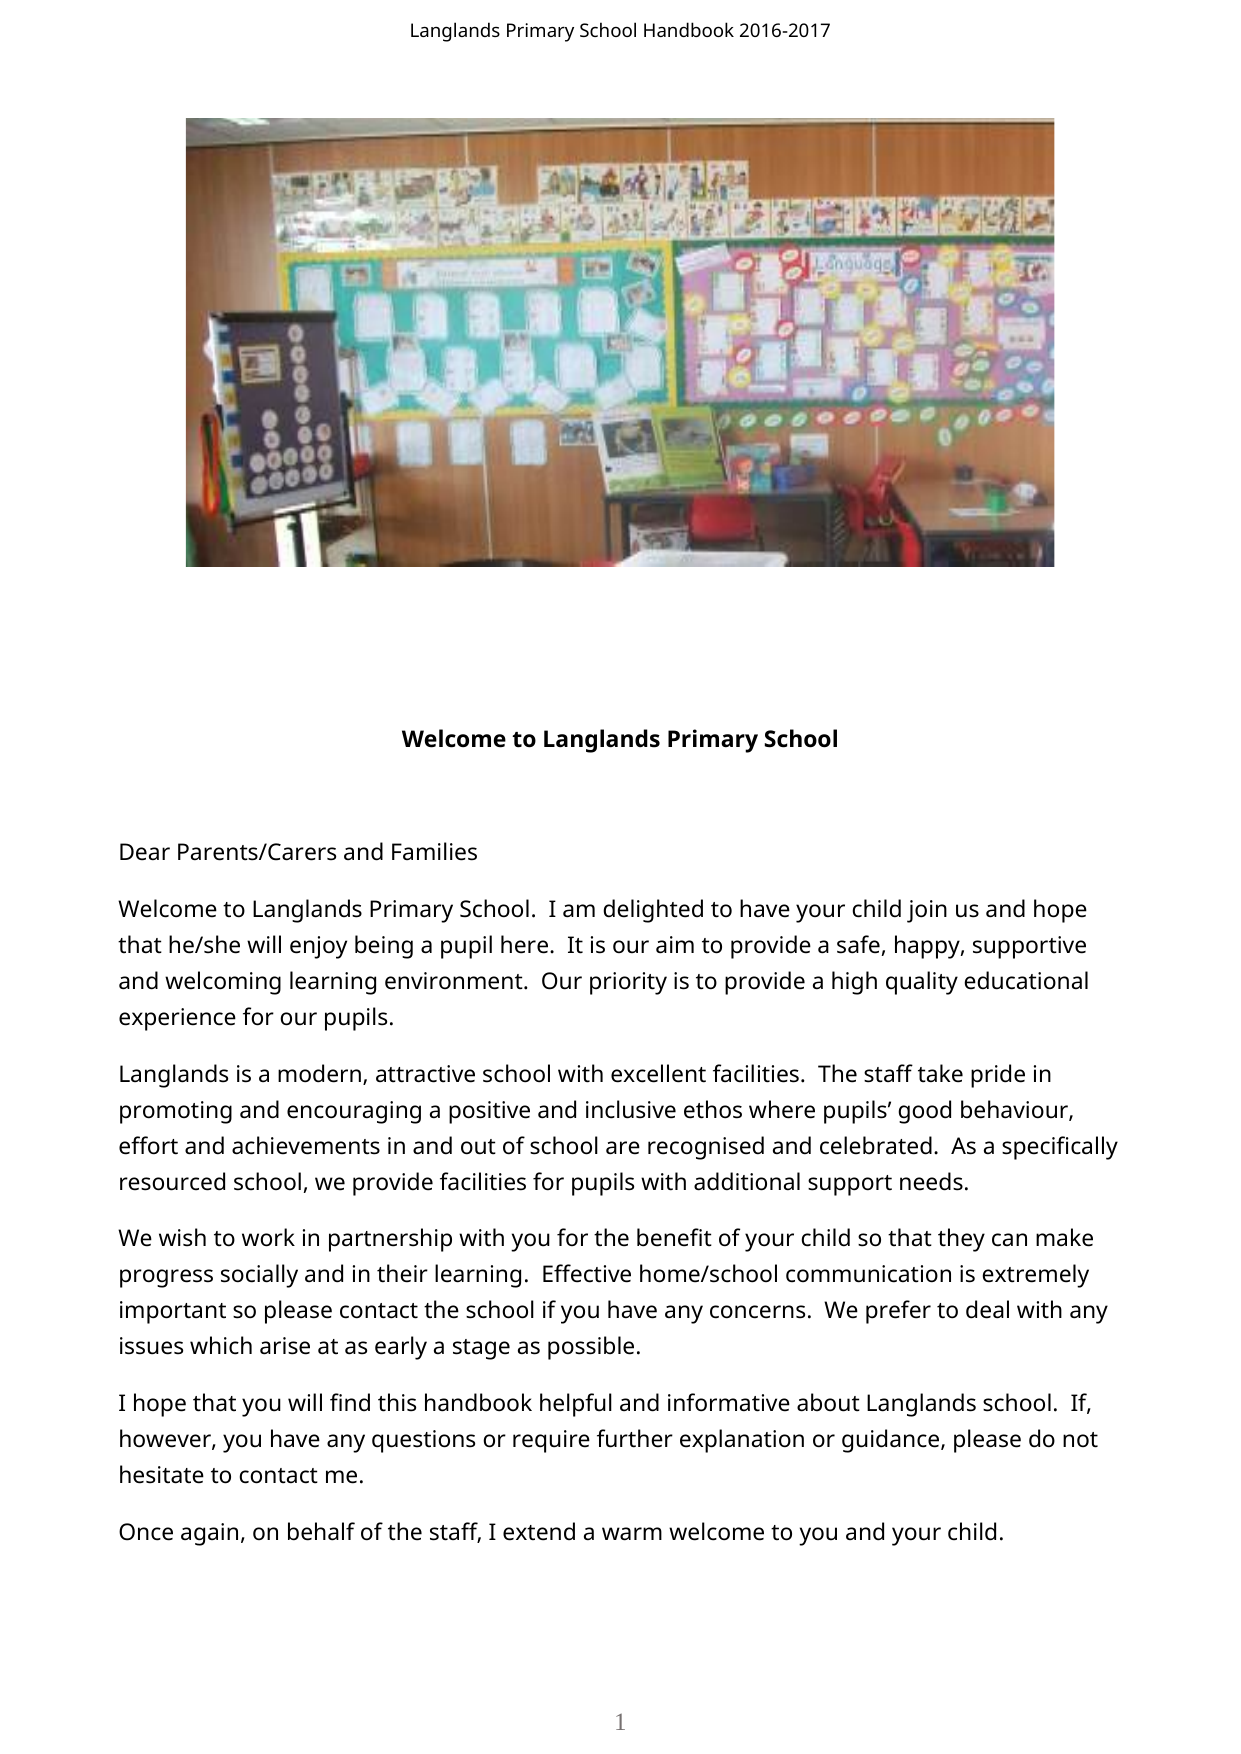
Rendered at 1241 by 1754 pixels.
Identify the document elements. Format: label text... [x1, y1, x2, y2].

text Welcome to Langlands Primary School. I am delighted to have your child join us and hope that he/she will enjoy being a pupil here. It is our aim to provide a safe, happy, supportive and welcoming learning environment. Our priority is to provide a high quality educational experience for our pupils. [118, 893, 1122, 1032]
text I hope that you will find this handbook helpful and informative about Langlands school. If, however, you have any questions or require further explanation or guidance, please do not hesitate to contact me. [118, 1387, 1122, 1490]
text We wish to work in partnership with you for the benefit of your child so that they can make progress socially and in their learning. Effective home/school communication is extremely important so please contact the school if you have any concerns. We prefer to deal with any issues which arise at as early a stage as possible. [118, 1222, 1122, 1361]
text Langlands is a modern, attractive school with excellent facilities. The staff take pride in promoting and encouraging a positive and inclusive ethos where pupils’ good behaviour, effort and achievements in and out of school are recognised and celebrated. As a specifically resourced school, we provide facilities for pupils with additional support needs. [118, 1058, 1122, 1197]
text Once again, on behalf of the staff, I extend a warm welcome to you and your child. [118, 1516, 1122, 1547]
picture [185, 118, 1055, 567]
text Dear Parents/Carers and Families [118, 836, 1122, 868]
text Welcome to Langlands Primary School [118, 723, 1122, 754]
